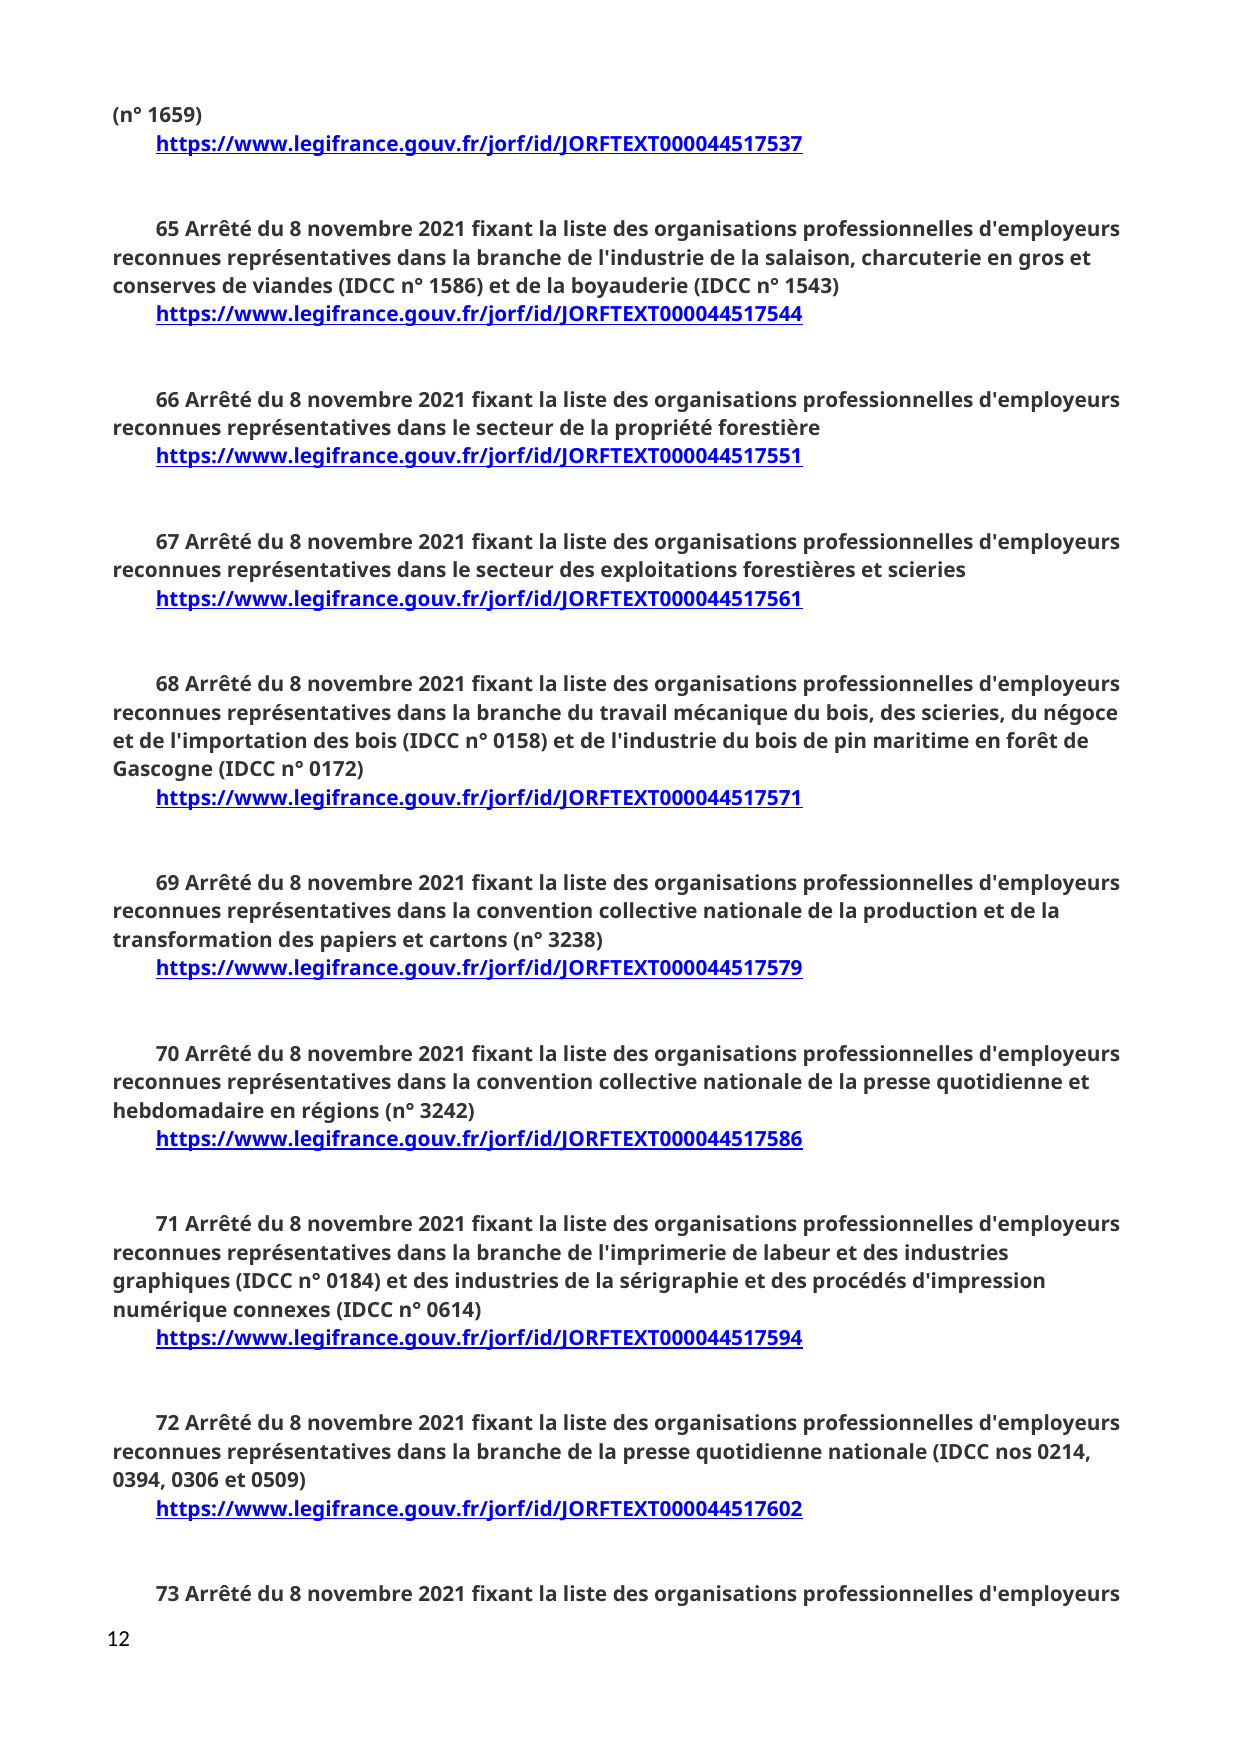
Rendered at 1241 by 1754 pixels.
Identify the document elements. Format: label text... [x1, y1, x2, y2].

text 68 Arrêté du 8 novembre 2021 fixant la liste des organisations professionnelles d'employeurs reconnues représentatives dans la branche du travail mécanique du bois, des scieries, du négoce et de l'importation des bois (IDCC n° 0158) et de l'industrie du bois de pin maritime en forêt de Gascogne (IDCC n° 0172) https://www.legifrance.gouv.fr/jorf/id/JORFTEXT000044517571 [112, 612, 1122, 811]
text 72 Arrêté du 8 novembre 2021 fixant la liste des organisations professionnelles d'employeurs reconnues représentatives dans la branche de la presse quotidienne nationale (IDCC nos 0214, 0394, 0306 et 0509) https://www.legifrance.gouv.fr/jorf/id/JORFTEXT000044517602 [112, 1352, 1122, 1522]
text 66 Arrêté du 8 novembre 2021 fixant la liste des organisations professionnelles d'employeurs reconnues représentatives dans le secteur de la propriété forestière https://www.legifrance.gouv.fr/jorf/id/JORFTEXT000044517551 [112, 328, 1122, 470]
text 71 Arrêté du 8 novembre 2021 fixant la liste des organisations professionnelles d'employeurs reconnues représentatives dans la branche de l'imprimerie de labeur et des industries graphiques (IDCC n° 0184) et des industries de la sérigraphie et des procédés d'impression numérique connexes (IDCC n° 0614) https://www.legifrance.gouv.fr/jorf/id/JORFTEXT000044517594 [112, 1153, 1122, 1352]
text 67 Arrêté du 8 novembre 2021 fixant la liste des organisations professionnelles d'employeurs reconnues représentatives dans le secteur des exploitations forestières et scieries https://www.legifrance.gouv.fr/jorf/id/JORFTEXT000044517561 [112, 470, 1122, 612]
text 70 Arrêté du 8 novembre 2021 fixant la liste des organisations professionnelles d'employeurs reconnues représentatives dans la convention collective nationale de la presse quotidienne et hebdomadaire en régions (n° 3242) https://www.legifrance.gouv.fr/jorf/id/JORFTEXT000044517586 [112, 982, 1122, 1153]
text 69 Arrêté du 8 novembre 2021 fixant la liste des organisations professionnelles d'employeurs reconnues représentatives dans la convention collective nationale de la production et de la transformation des papiers et cartons (n° 3238) https://www.legifrance.gouv.fr/jorf/id/JORFTEXT000044517579 [112, 811, 1122, 982]
text 65 Arrêté du 8 novembre 2021 fixant la liste des organisations professionnelles d'employeurs reconnues représentatives dans la branche de l'industrie de la salaison, charcuterie en gros et conserves de viandes (IDCC n° 1586) et de la boyauderie (IDCC n° 1543) https://www.legifrance.gouv.fr/jorf/id/JORFTEXT000044517544 [112, 157, 1122, 328]
